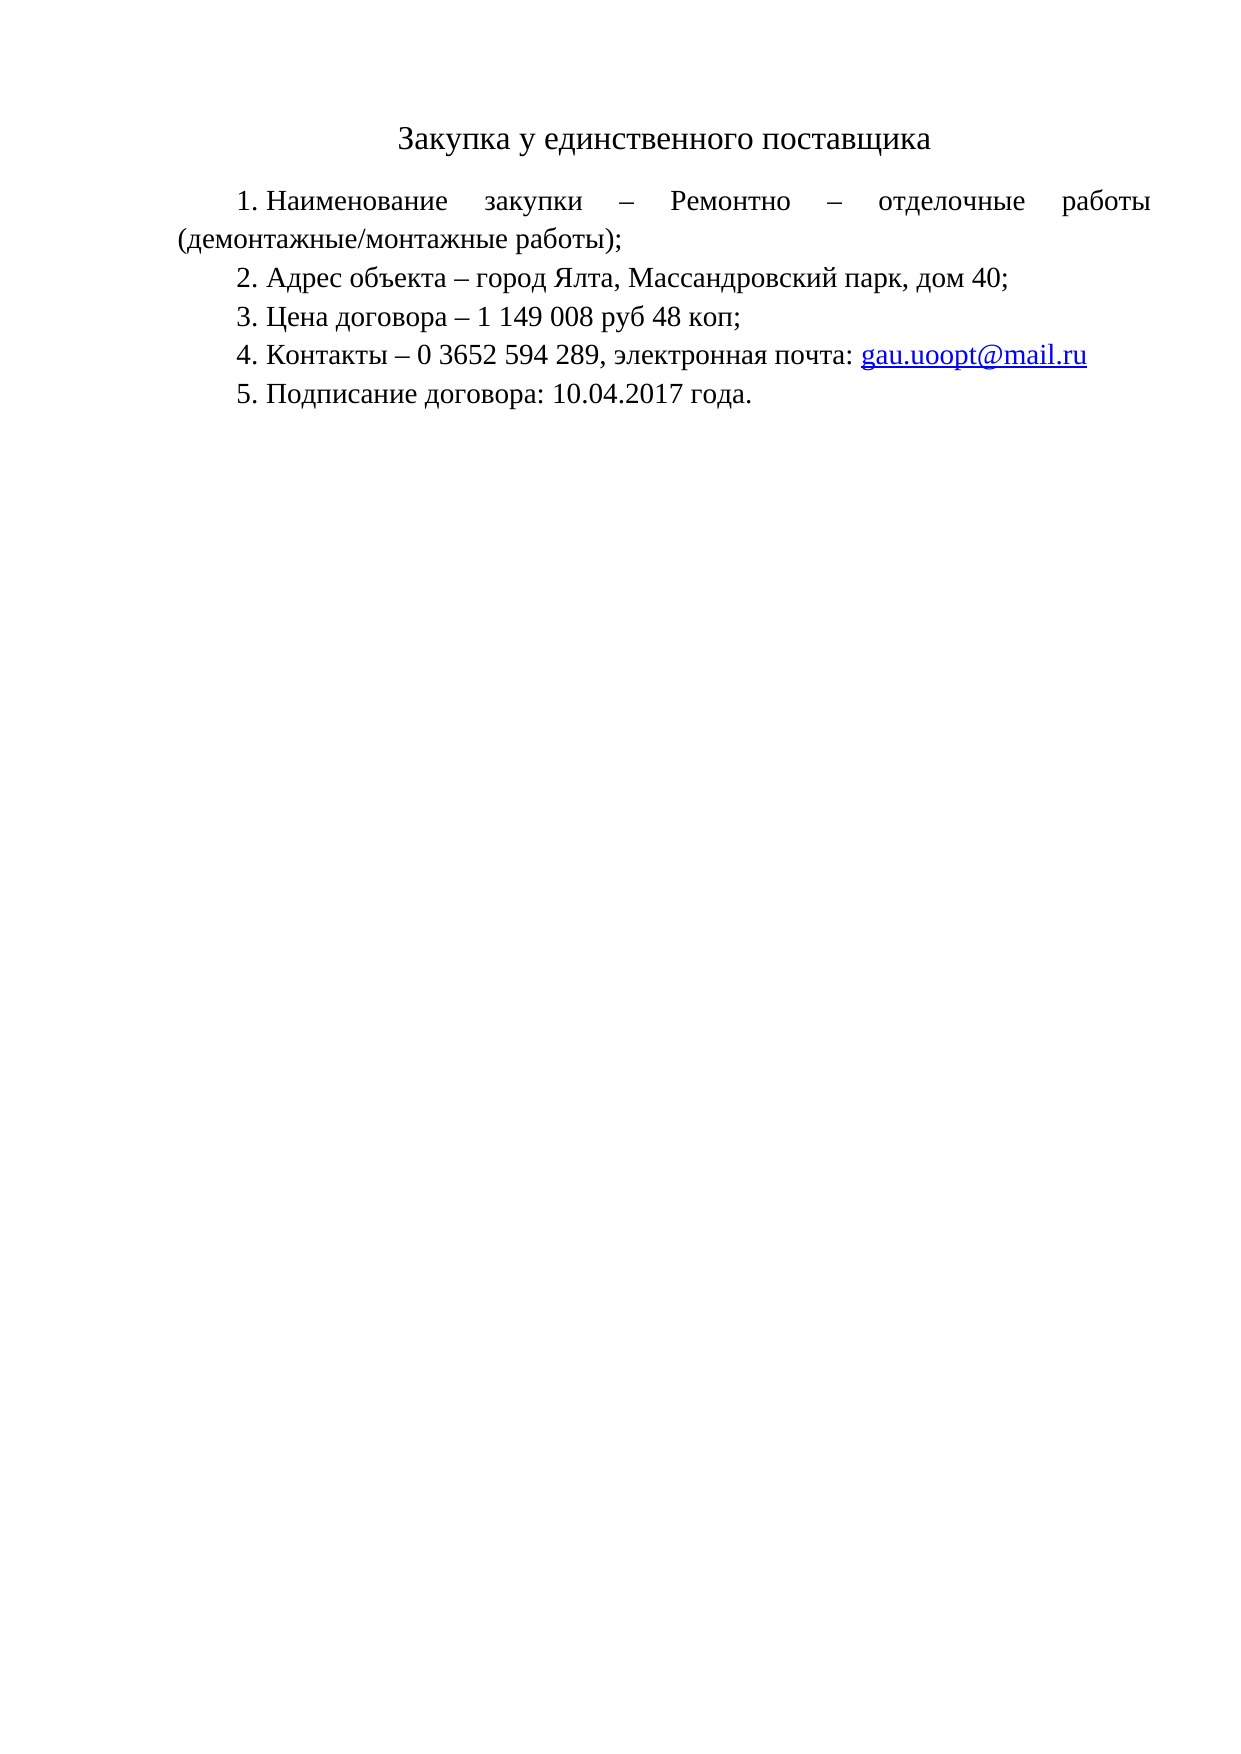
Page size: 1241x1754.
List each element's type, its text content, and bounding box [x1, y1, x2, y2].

list Подписание договора: 10.04.2017 года. [177, 376, 1152, 409]
list Контакты – 0 3652 594 289, электронная почта: gau.uoopt@mail.ru [177, 337, 1152, 371]
list Цена договора – 1 149 008 руб 48 коп; [177, 299, 1152, 332]
list Адрес объекта – город Ялта, Массандровский парк, дом 40; [177, 260, 1152, 294]
list Наименование закупки – Ремонтно – отделочные работы (демонтажные/монтажные работы); [177, 183, 1152, 255]
text Закупка у единственного поставщика [177, 118, 1152, 156]
